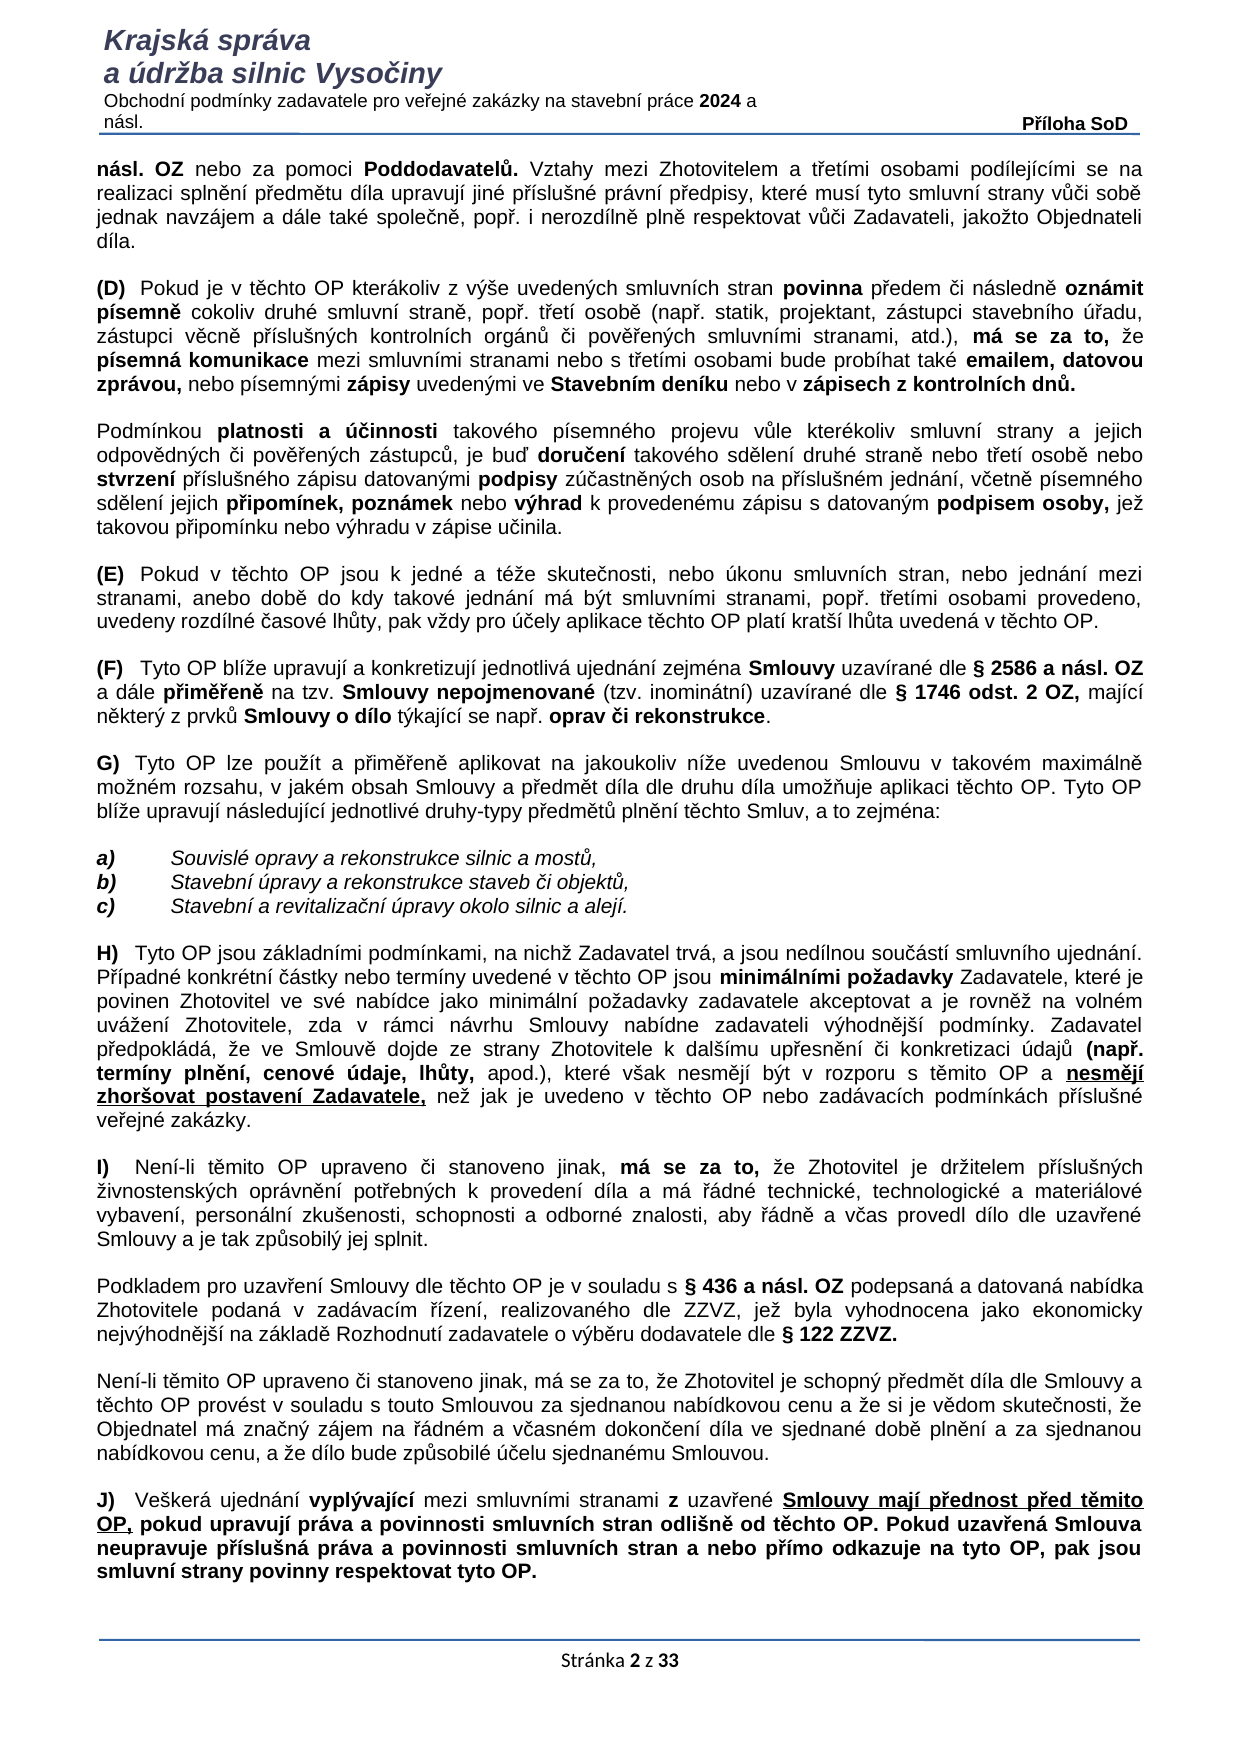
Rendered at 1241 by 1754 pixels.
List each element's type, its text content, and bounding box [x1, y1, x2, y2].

list Tyto OP jsou základními podmínkami, na nichž Zadavatel trvá, a jsou nedílnou součástí smluvního ujednání. Případné konkrétní částky nebo termíny uvedené v těchto OP jsou minimálními požadavky Zadavatele, které je povinen Zhotovitel ve své nabídce jako minimální požadavky zadavatele akceptovat a je rovněž na volném uvážení Zhotovitele, zda v rámci návrhu Smlouvy nabídne zadavateli výhodnější podmínky. Zadavatel předpokládá, že ve Smlouvě dojde ze strany Zhotovitele k dalšímu upřesnění či konkretizaci údajů (např. termíny plnění, cenové údaje, lhůty, apod.), které však nesmějí být v rozporu s těmito OP a nesmějí zhoršovat postavení Zadavatele, než jak je uvedeno v těchto OP nebo zadávacích podmínkách příslušné veřejné zakázky. [96, 941, 1144, 1132]
list Tyto OP lze použít a přiměřeně aplikovat na jakoukoliv níže uvedenou Smlouvu v takovém maximálně možném rozsahu, v jakém obsah Smlouvy a předmět díla dle druhu díla umožňuje aplikaci těchto OP. Tyto OP blíže upravují následující jednotlivé druhy-typy předmětů plnění těchto Smluv, a to zejména: [96, 751, 1144, 823]
list Není-li těmito OP upraveno či stanoveno jinak, má se za to, že Zhotovitel je držitelem příslušných živnostenských oprávnění potřebných k provedení díla a má řádné technické, technologické a materiálové vybavení, personální zkušenosti, schopnosti a odborné znalosti, aby řádně a včas provedl dílo dle uzavřené Smlouvy a je tak způsobilý jej splnit. [96, 1155, 1144, 1251]
list Souvislé opravy a rekonstrukce silnic a mostů, [96, 846, 1144, 870]
text Podkladem pro uzavření Smlouvy dle těchto OP je v souladu s § 436 a násl. OZ podepsaná a datovaná nabídka Zhotovitele podaná v zadávacím řízení, realizovaného dle ZZVZ, jež byla vyhodnocena jako ekonomicky nejvýhodnější na základě Rozhodnutí zadavatele o výběru dodavatele dle § 122 ZZVZ. [96, 1274, 1144, 1346]
list Pokud je v těchto OP kterákoliv z výše uvedených smluvních stran povinna předem či následně oznámit písemně cokoliv druhé smluvní straně, popř. třetí osobě (např. statik, projektant, zástupci stavebního úřadu, zástupci věcně příslušných kontrolních orgánů či pověřených smluvními stranami, atd.), má se za to, že písemná komunikace mezi smluvními stranami nebo s třetími osobami bude probíhat také emailem, datovou zprávou, nebo písemnými zápisy uvedenými ve Stavebním deníku nebo v zápisech z kontrolních dnů. [96, 276, 1144, 396]
list Veškerá ujednání vyplývající mezi smluvními stranami z uzavřené Smlouvy mají přednost před těmito OP, pokud upravují práva a povinnosti smluvních stran odlišně od těchto OP. Pokud uzavřená Smlouva neupravuje příslušná práva a povinnosti smluvních stran a nebo přímo odkazuje na tyto OP, pak jsou smluvní strany povinny respektovat tyto OP. [96, 1487, 1144, 1583]
list Tyto OP blíže upravují a konkretizují jednotlivá ujednání zejména Smlouvy uzavírané dle § 2586 a násl. OZ a dále přiměřeně na tzv. Smlouvy nepojmenované (tzv. inominátní) uzavírané dle § 1746 odst. 2 OZ, mající některý z prvků Smlouvy o dílo týkající se např. oprav či rekonstrukce. [96, 656, 1144, 728]
list Stavební a revitalizační úpravy okolo silnic a alejí. [96, 894, 1144, 918]
list Pokud v těchto OP jsou k jedné a téže skutečnosti, nebo úkonu smluvních stran, nebo jednání mezi stranami, anebo době do kdy takové jednání má být smluvními stranami, popř. třetími osobami provedeno, uvedeny rozdílné časové lhůty, pak vždy pro účely aplikace těchto OP platí kratší lhůta uvedená v těchto OP. [96, 561, 1144, 633]
text Není-li těmito OP upraveno či stanoveno jinak, má se za to, že Zhotovitel je schopný předmět díla dle Smlouvy a těchto OP provést v souladu s touto Smlouvou za sjednanou nabídkovou cenu a že si je vědom skutečnosti, že Objednatel má značný zájem na řádném a včasném dokončení díla ve sjednané době plnění a za sjednanou nabídkovou cenu, a že dílo bude způsobilé účelu sjednanému Smlouvou. [96, 1369, 1144, 1464]
text Podmínkou platnosti a účinnosti takového písemného projevu vůle kterékoliv smluvní strany a jejich odpovědných či pověřených zástupců, je buď doručení takového sdělení druhé straně nebo třetí osobě nebo stvrzení příslušného zápisu datovanými podpisy zúčastněných osob na příslušném jednání, včetně písemného sdělení jejich připomínek, poznámek nebo výhrad k provedenému zápisu s datovaným podpisem osoby, jež takovou připomínku nebo výhradu v zápise učinila. [96, 419, 1144, 538]
list Stavební úpravy a rekonstrukce staveb či objektů, [96, 870, 1144, 894]
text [96, 157, 1144, 253]
